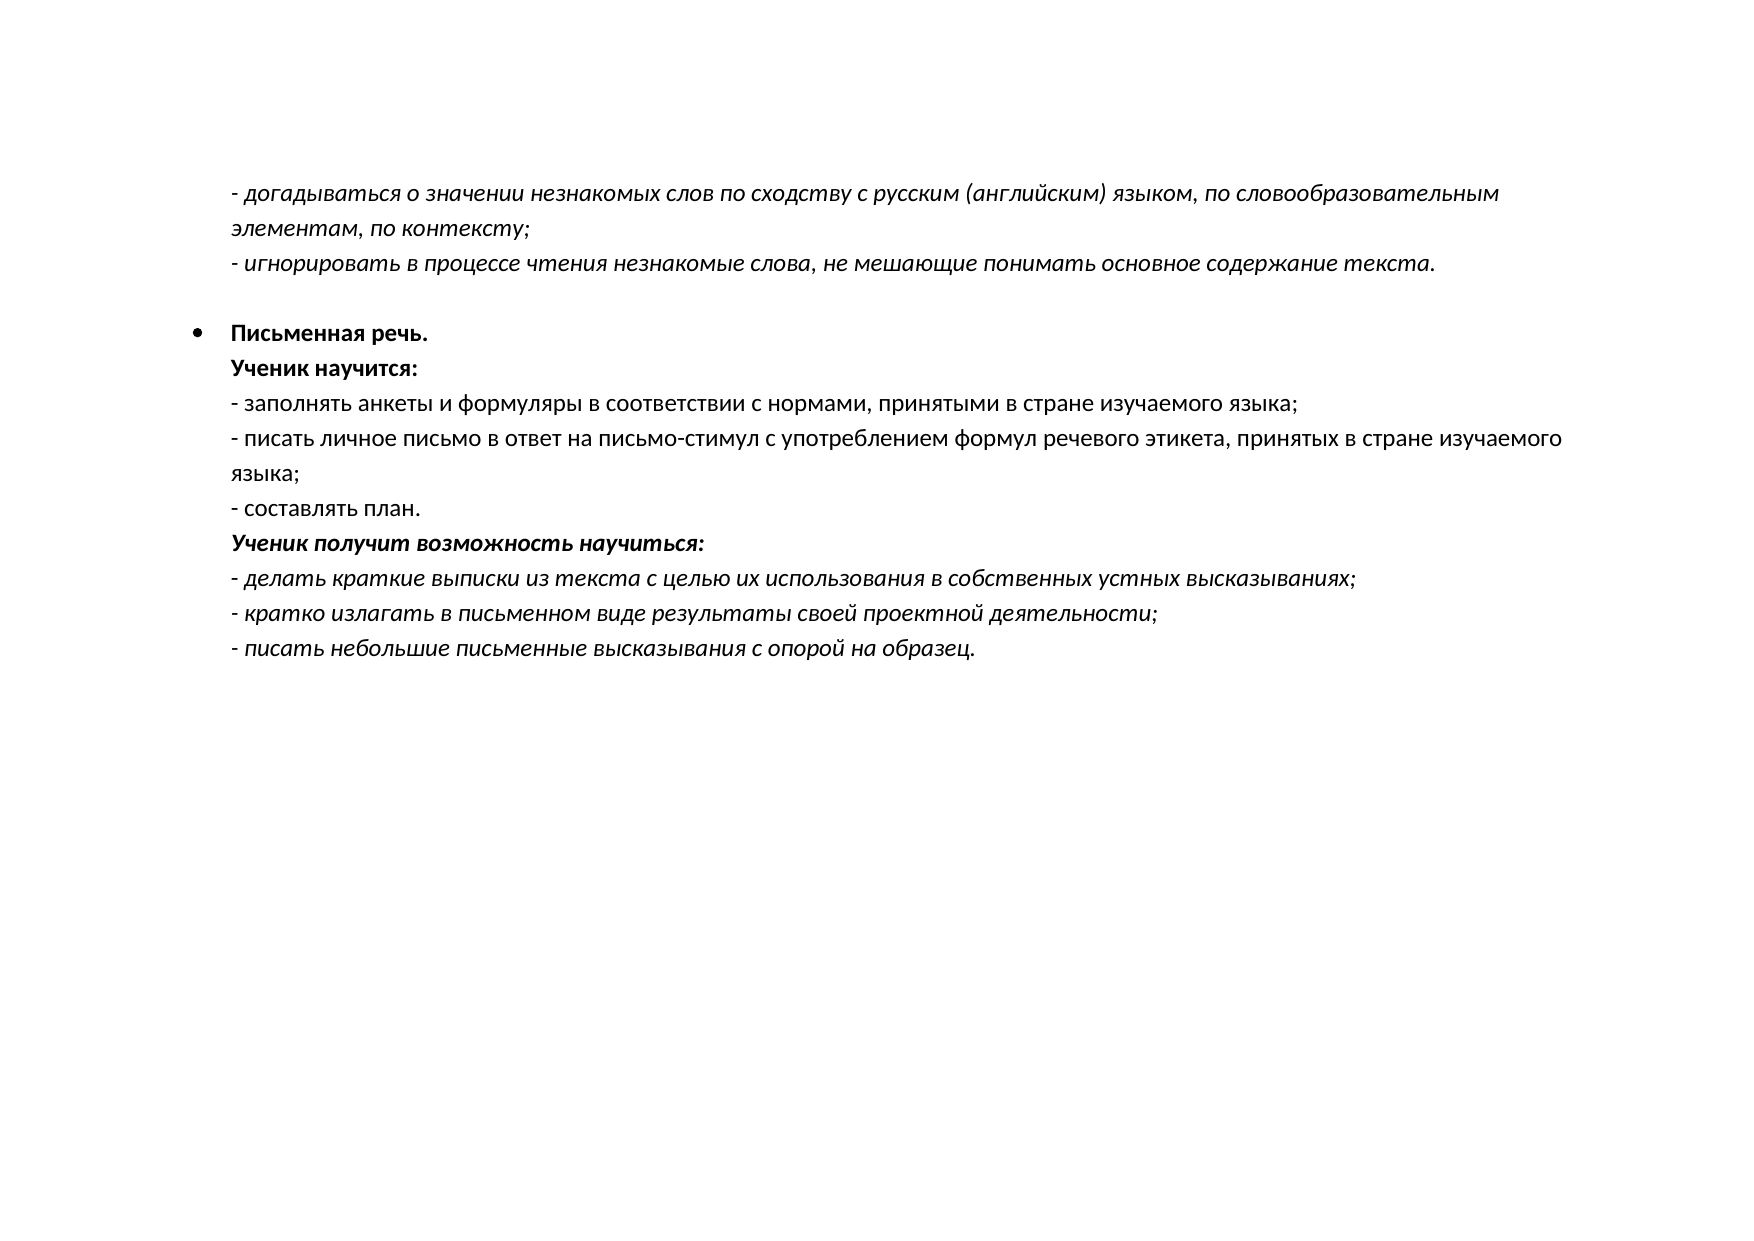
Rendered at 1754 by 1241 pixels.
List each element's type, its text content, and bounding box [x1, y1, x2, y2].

list - писать личное письмо в ответ на письмо-стимул с употреблением формул речевого этикета, принятых в стране изучаемого языка; [231, 422, 1636, 488]
list Ученик научится: [231, 352, 1636, 383]
list - писать небольшие письменные высказывания с опорой на образец. [231, 632, 1636, 663]
list Ученик получит возможность научиться: [231, 527, 1636, 558]
list - заполнять анкеты и формуляры в соответствии с нормами, принятыми в стране изучаемого языка; [231, 387, 1636, 418]
list Письменная речь. [193, 317, 1636, 348]
list - игнорировать в процессе чтения незнакомые слова, не мешающие понимать основное содержание текста. [231, 247, 1636, 278]
list - составлять план. [231, 492, 1636, 523]
list - кратко излагать в письменном виде результаты своей проектной деятельности; [231, 597, 1636, 628]
list - догадываться о значении незнакомых слов по сходству с русским (английским) языком, по словообразовательным элементам, по контексту; [231, 177, 1636, 243]
list - делать краткие выписки из текста с целью их использования в собственных устных высказываниях; [231, 562, 1636, 593]
